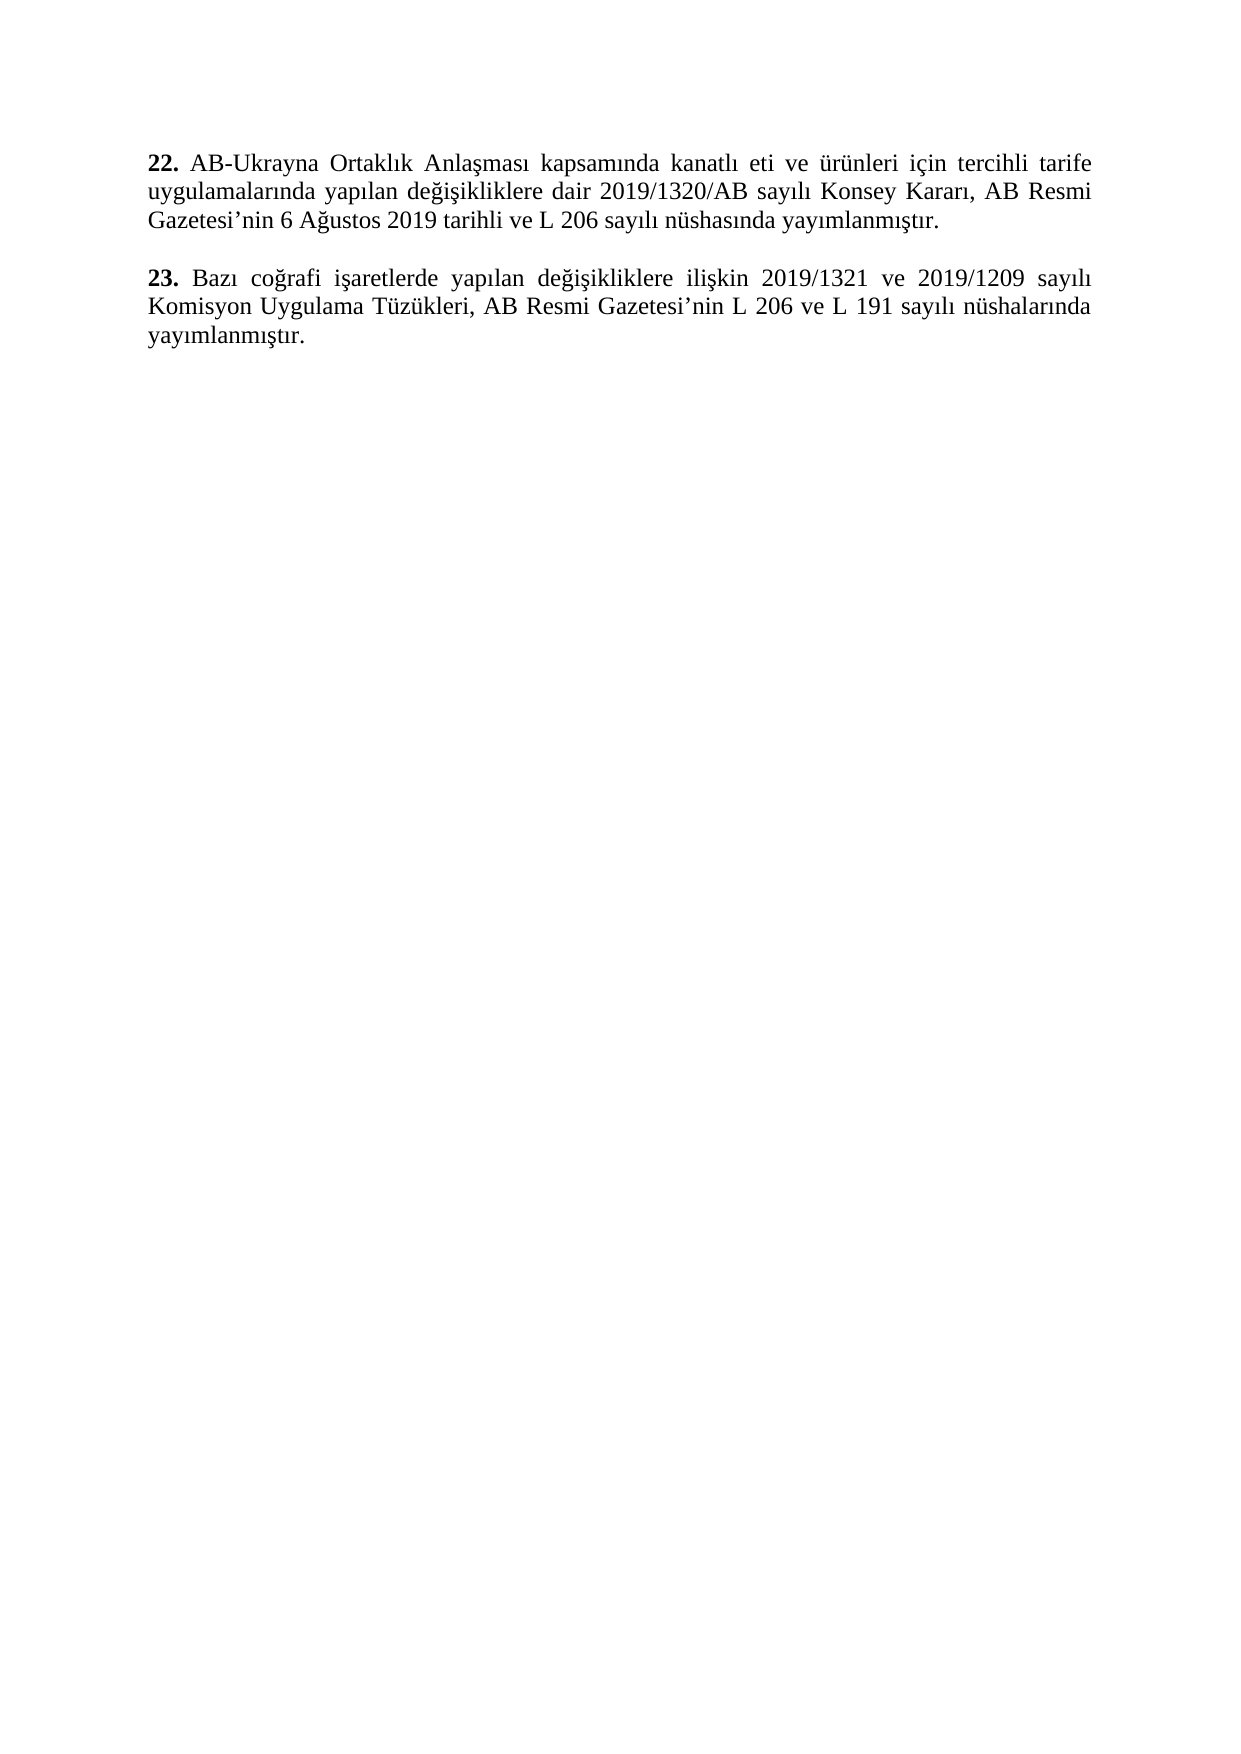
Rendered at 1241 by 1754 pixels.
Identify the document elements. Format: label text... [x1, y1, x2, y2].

text 22. AB-Ukrayna Ortaklık Anlaşması kapsamında kanatlı eti ve ürünleri için tercihli tarife uygulamalarında yapılan değişikliklere dair 2019/1320/AB sayılı Konsey Kararı, AB Resmi Gazetesi’nin 6 Ağustos 2019 tarihli ve L 206 sayılı nüshasında yayımlanmıştır. [148, 148, 1093, 234]
text 23. Bazı coğrafi işaretlerde yapılan değişikliklere ilişkin 2019/1321 ve 2019/1209 sayılı Komisyon Uygulama Tüzükleri, AB Resmi Gazetesi’nin L 206 ve L 191 sayılı nüshalarında yayımlanmıştır. [148, 263, 1093, 349]
